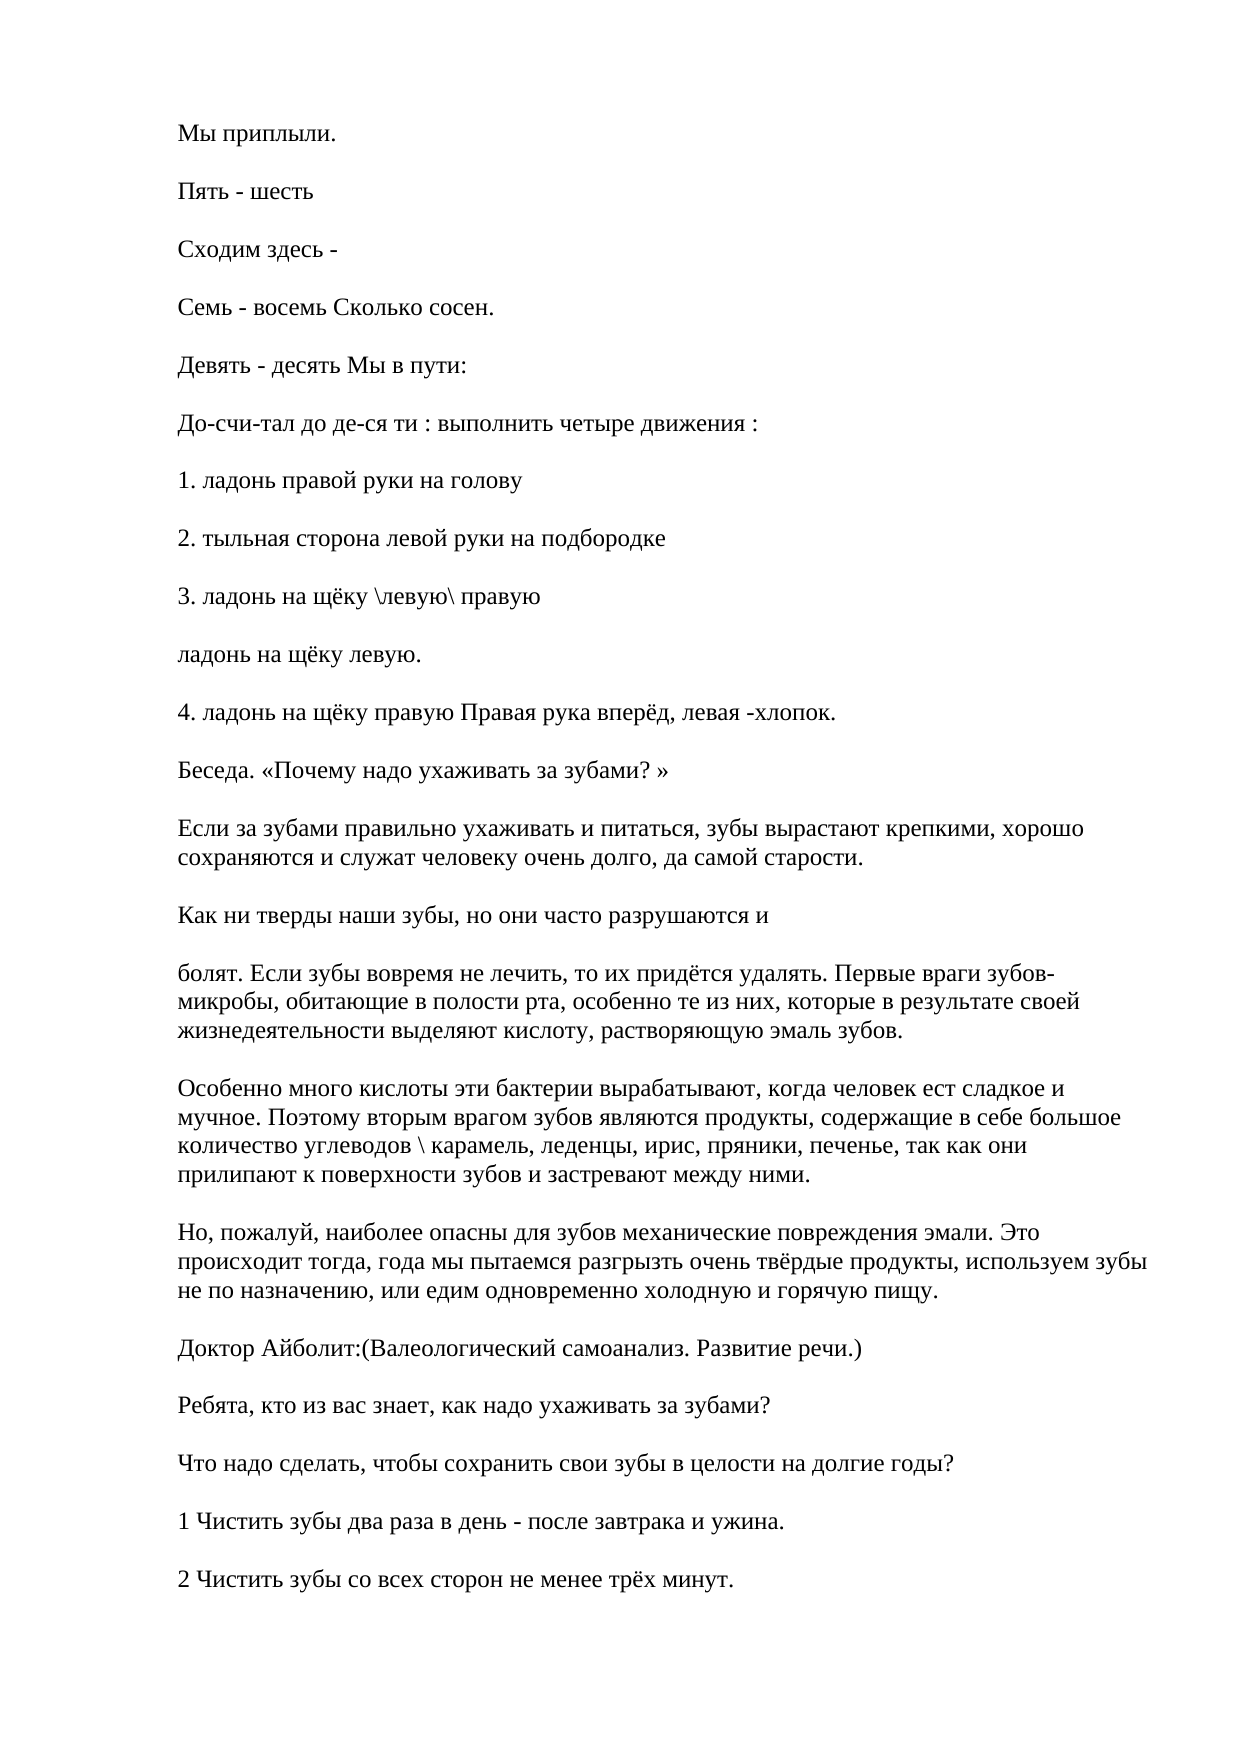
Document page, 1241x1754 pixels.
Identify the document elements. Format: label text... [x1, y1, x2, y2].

text 3. ладонь на щёку \левую\ правую [177, 581, 1152, 610]
text Ребята, кто из вас знает, как надо ухаживать за зубами? [177, 1391, 1152, 1419]
text 1. ладонь правой руки на голову [177, 466, 1152, 494]
text 1 Чистить зубы два раза в день - после завтрака и ужина. [177, 1506, 1152, 1535]
text 2 Чистить зубы со всех сторон не менее трёх минут. [177, 1564, 1152, 1593]
text Девять - десять Мы в пути: [177, 350, 1152, 378]
text Но, пожалуй, наиболее опасны для зубов механические повреждения эмали. Это происходит тогда, года мы пытаемся разгрызть очень твёрдые продукты, используем зубы не по назначению, или едим одновременно холодную и горячую пищу. [177, 1217, 1152, 1303]
text Пять - шесть [177, 176, 1152, 205]
text Беседа. «Почему надо ухаживать за зубами? » [177, 755, 1152, 784]
text Мы приплыли. [177, 118, 1152, 147]
text До-счи-тал до де-ся ти : выполнить четыре движения : [177, 408, 1152, 436]
text 4. ладонь на щёку правую Правая рука вперёд, левая -хлопок. [177, 697, 1152, 726]
text Особенно много кислоты эти бактерии вырабатывают, когда человек ест сладкое и мучное. Поэтому вторым врагом зубов являются продукты, содержащие в себе большое количество углеводов \ карамель, леденцы, ирис, пряники, печенье, так как они прилипают к поверхности зубов и застревают между ними. [177, 1073, 1152, 1188]
text ладонь на щёку левую. [177, 639, 1152, 668]
text болят. Если зубы вовремя не лечить, то их придётся удалять. Первые враги зубов- микробы, обитающие в полости рта, особенно те из них, которые в результате своей жизнедеятельности выделяют кислоту, растворяющую эмаль зубов. [177, 958, 1152, 1044]
text 2. тыльная сторона левой руки на подбородке [177, 523, 1152, 552]
text Если за зубами правильно ухаживать и питаться, зубы вырастают крепкими, хорошо сохраняются и служат человеку очень долго, да самой старости. [177, 813, 1152, 871]
text Семь - восемь Сколько сосен. [177, 292, 1152, 321]
text Доктор Айболит:(Валеологический самоанализ. Развитие речи.) [177, 1333, 1152, 1361]
text Сходим здесь - [177, 234, 1152, 263]
text Что надо сделать, чтобы сохранить свои зубы в целости на долгие годы? [177, 1448, 1152, 1477]
text Как ни тверды наши зубы, но они часто разрушаются и [177, 900, 1152, 928]
